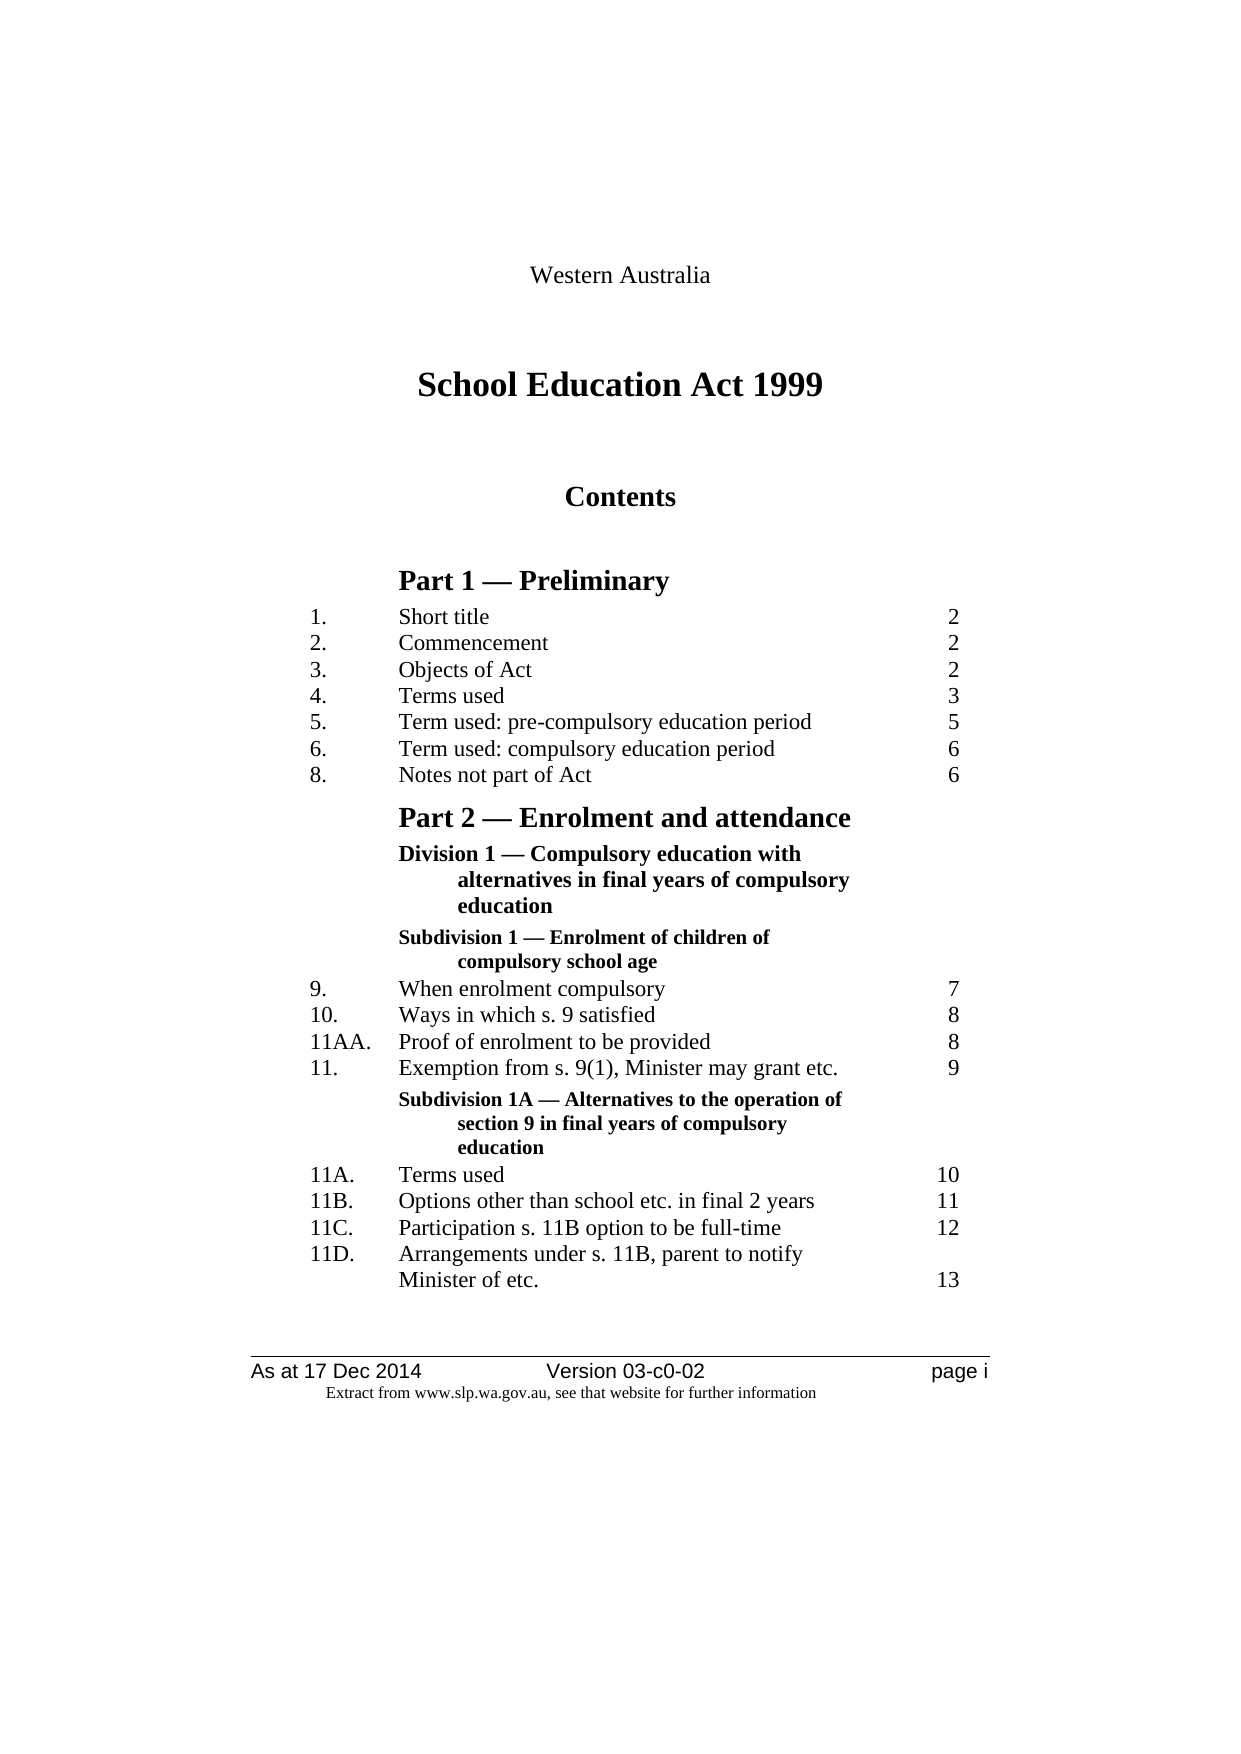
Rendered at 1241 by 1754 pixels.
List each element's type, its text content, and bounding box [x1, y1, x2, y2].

text 11A. Terms used 10 [309, 1161, 872, 1187]
text 6. Term used: compulsory education period 6 [309, 735, 872, 761]
text Subdivision 1A — Alternatives to the operation of section 9 in final years of compulsory education [398, 1087, 872, 1159]
text 11AA. Proof of enrolment to be provided 8 [309, 1028, 872, 1054]
text 3. Objects of Act 2 [309, 656, 872, 682]
text 10. Ways in which s. 9 satisfied 8 [309, 1002, 872, 1028]
text -Part 1 — Preliminary [398, 563, 872, 597]
text 9. When enrolment compulsory 7 [309, 975, 872, 1002]
text 5. Term used: pre-compulsory education period 5 [309, 708, 872, 735]
text School Education Act 1999 [251, 364, 990, 404]
text Contents [491, 479, 750, 513]
text 2. Commencement 2 [309, 629, 872, 656]
text 4. Terms used 3 [309, 682, 872, 708]
text Part 2 — Enrolment and attendance [398, 800, 872, 833]
text 11B. Options other than school etc. in final 2 years 11 [309, 1187, 872, 1214]
text Subdivision 1 — Enrolment of children of compulsory school age [398, 925, 872, 973]
text 11C. Participation s. 11B option to be full-time 12 [309, 1214, 872, 1240]
text 11D. Arrangements under s. 11B, parent to notify Minister of etc. 13 [309, 1240, 872, 1293]
text 11. Exemption from s. 9(1), Minister may grant etc. 9 [309, 1054, 872, 1081]
text 1. Short title 2 [309, 603, 872, 629]
text Division 1 — Compulsory education with alternatives in final years of compulsory education [398, 840, 872, 919]
text Western Australia [251, 260, 990, 289]
text 8. Notes not part of Act 6 [309, 761, 872, 787]
